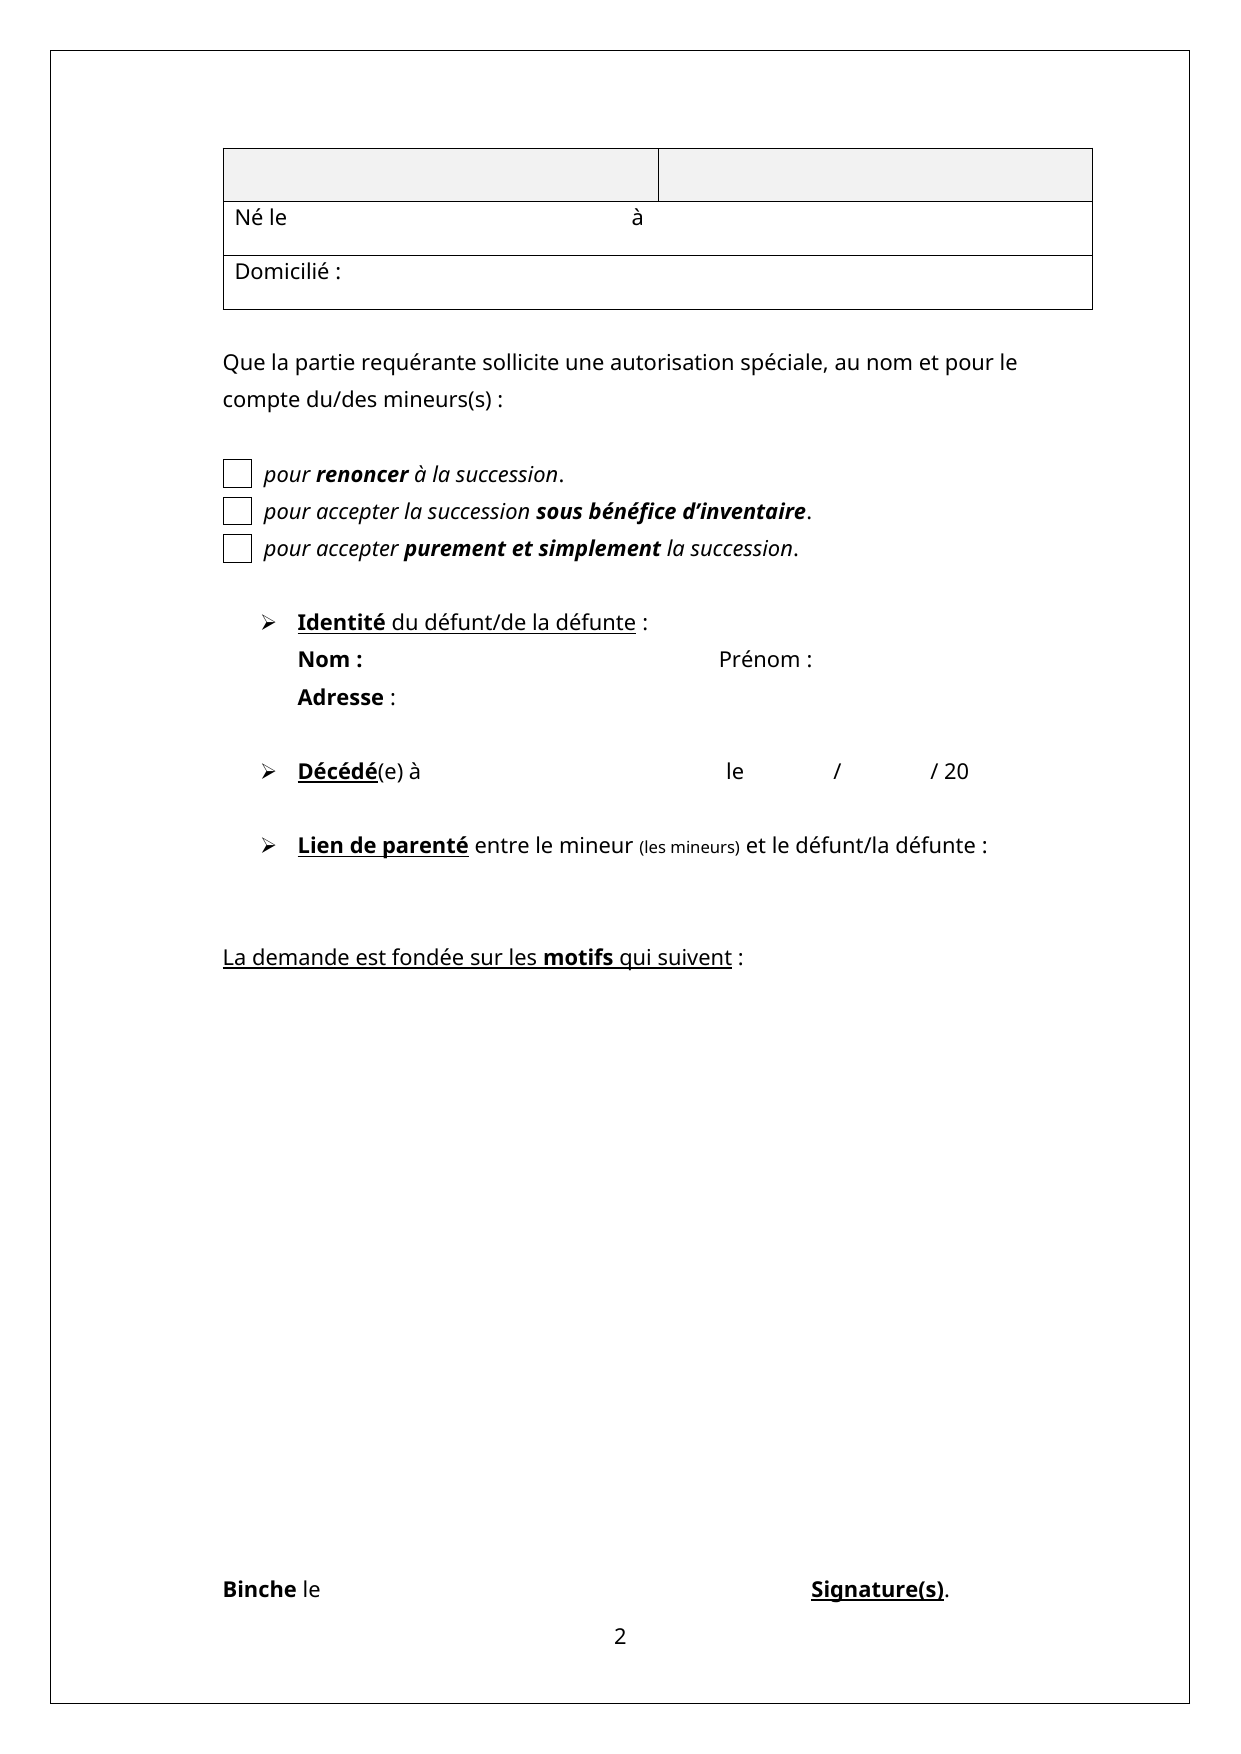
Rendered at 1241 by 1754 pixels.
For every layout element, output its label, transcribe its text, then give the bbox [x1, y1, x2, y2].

table_cell Né le à [224, 202, 1092, 255]
list Que la partie requérante sollicite une autorisation spéciale, au nom et pour le compte du/des mineurs(s) : [222, 347, 1093, 414]
table_cell Nom (3) [224, 149, 658, 201]
list Lien de parenté entre le mineur (les mineurs) et le défunt/la défunte : [260, 830, 1093, 860]
table_cell Prénom [659, 149, 1092, 201]
list pour accepter purement et simplement la succession. [222, 533, 1093, 563]
list pour renoncer à la succession. [222, 458, 1093, 488]
list Binche le Signature(s). [222, 1574, 1093, 1604]
list Identité du défunt/de la défunte : [260, 607, 1093, 637]
list Décédé(e) à le / / 20 [260, 756, 1093, 786]
list La demande est fondée sur les motifs qui suivent : [222, 942, 1093, 972]
list Nom : Prénom : [297, 644, 1093, 674]
list pour accepter la succession sous bénéfice d’inventaire. [222, 496, 1093, 526]
table_cell Domicilié : [224, 256, 1092, 309]
list Adresse : [297, 682, 1093, 711]
